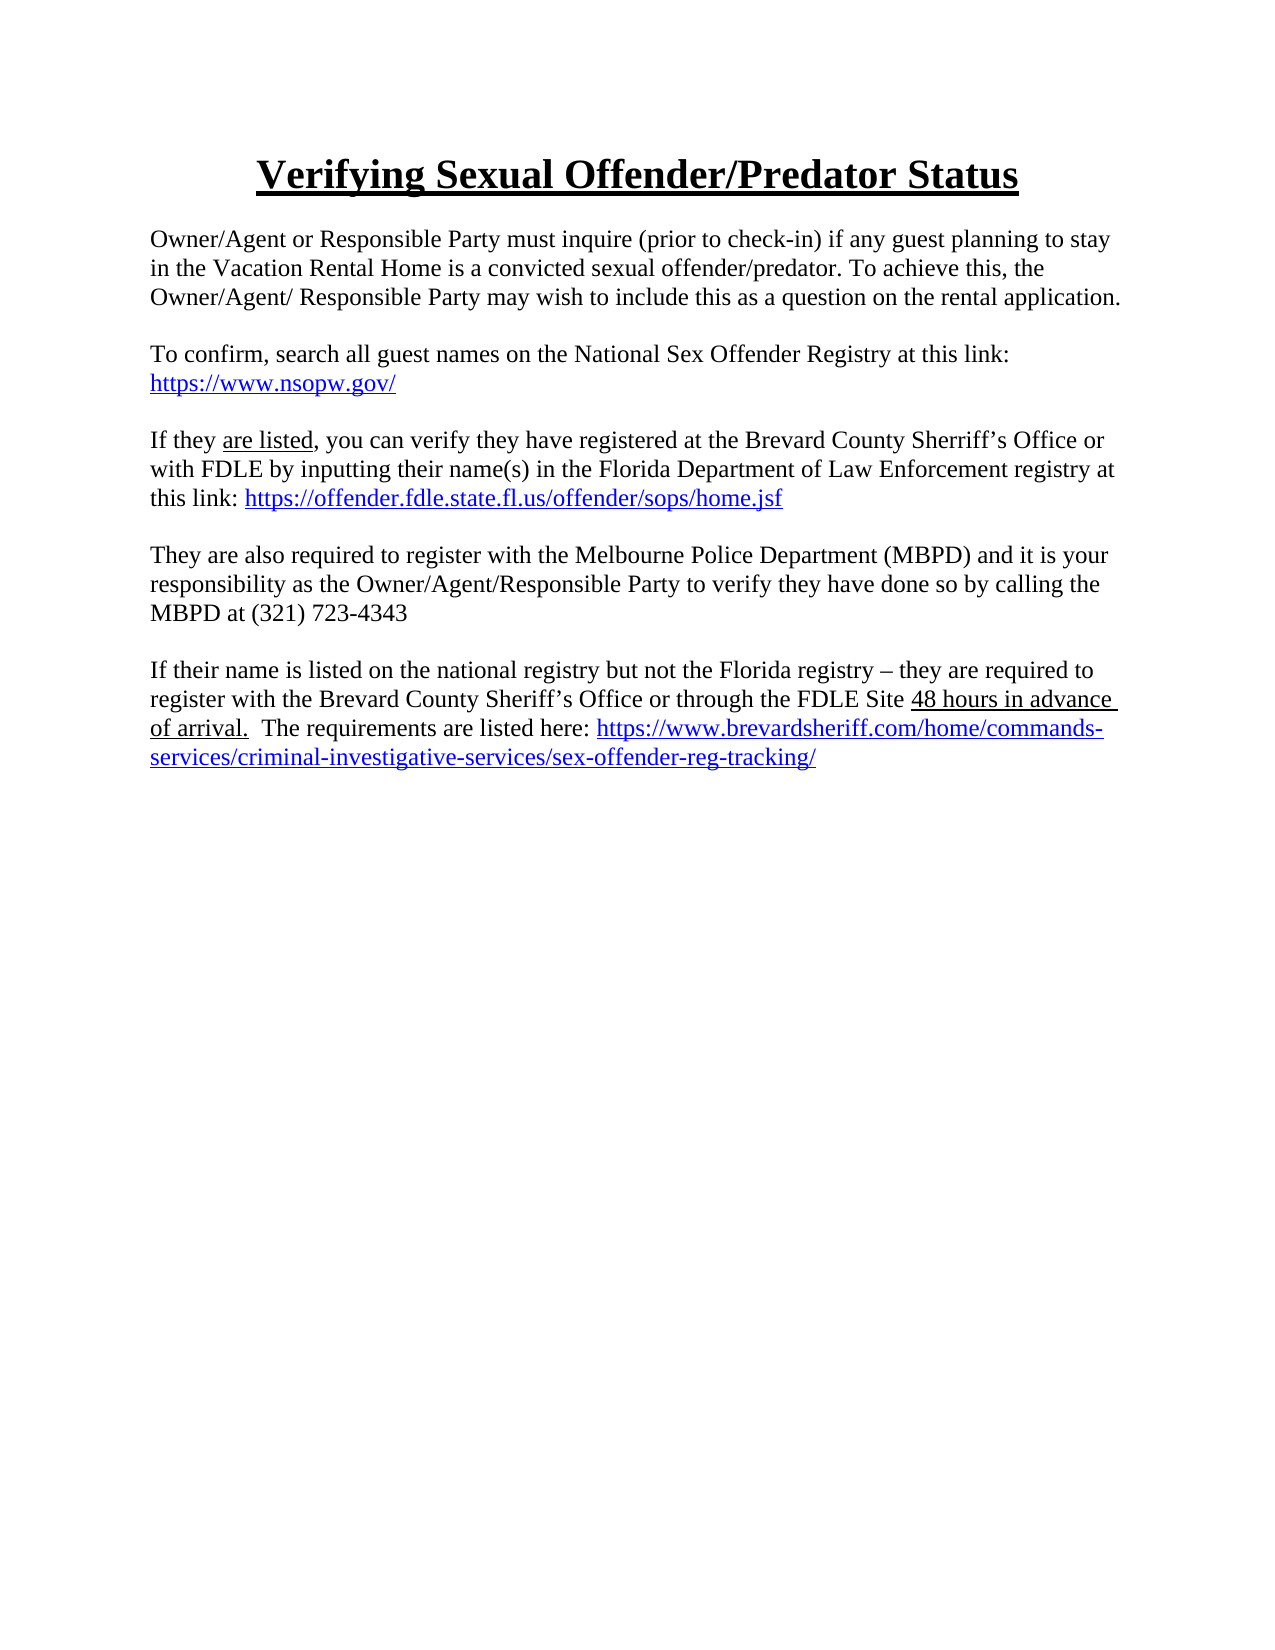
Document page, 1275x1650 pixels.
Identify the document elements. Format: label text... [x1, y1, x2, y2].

text If they are listed, you can verify they have registered at the Brevard County Sherriff’s Office or with FDLE by inputting their name(s) in the Florida Department of Law Enforcement registry at this link: https://offender.fdle.state.fl.us/offender/sops/home.jsf [150, 426, 1125, 512]
text Owner/Agent or Responsible Party must inquire (prior to check-in) if any guest planning to stay in the Vacation Rental Home is a convicted sexual offender/predator. To achieve this, the Owner/Agent/ Responsible Party may wish to include this as a question on the rental application. [150, 224, 1125, 311]
text Verifying Sexual Offender/Predator Status [150, 150, 1125, 198]
text If their name is listed on the national registry but not the Florida registry – they are required to register with the Brevard County Sheriff’s Office or through the FDLE Site 48 hours in advance of arrival. The requirements are listed here: https://www.brevardsheriff.com/home/commands-services/criminal-investigative-services/sex-offender-reg-tracking/ [150, 656, 1125, 771]
text To confirm, search all guest names on the National Sex Offender Registry at this link: https://www.nsopw.gov/ [150, 339, 1125, 397]
text They are also required to register with the Melbourne Police Department (MBPD) and it is your responsibility as the Owner/Agent/Responsible Party to verify they have done so by calling the MBPD at (321) 723-4343 [150, 541, 1125, 627]
